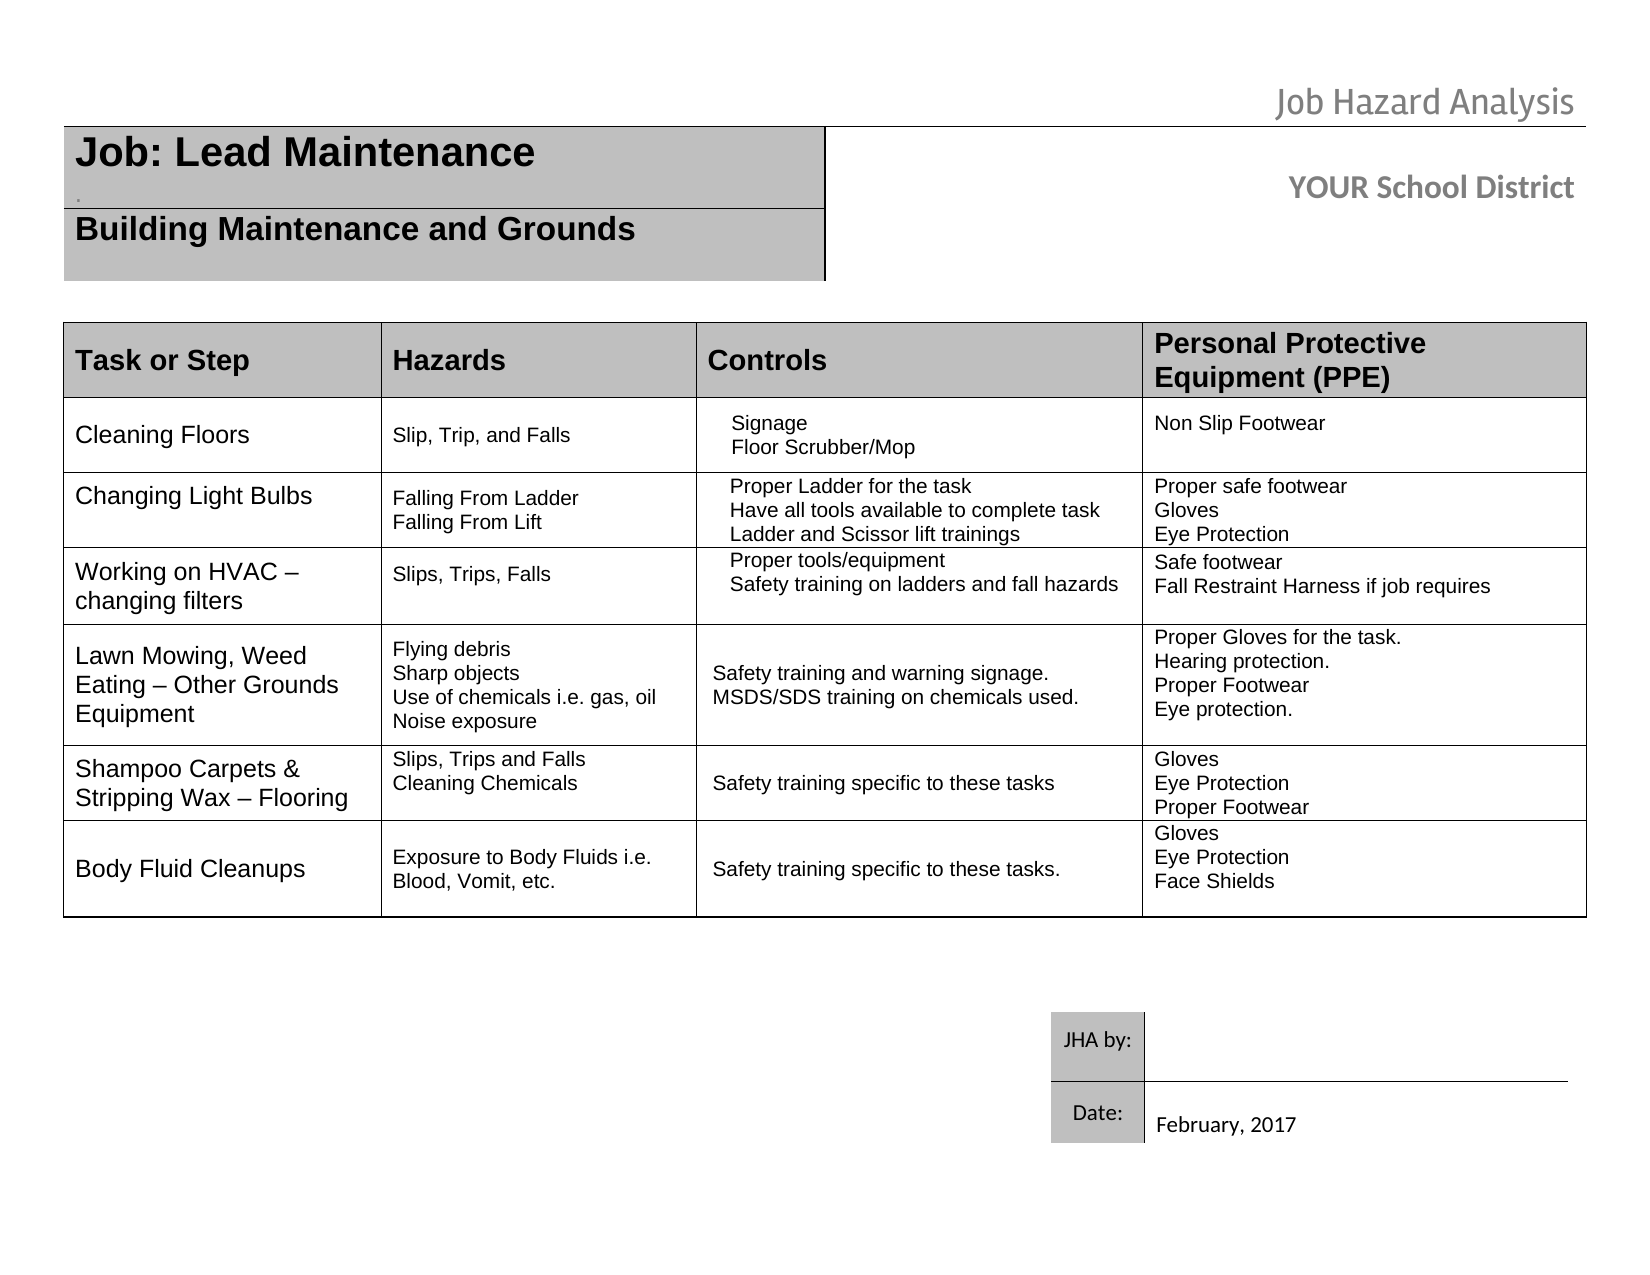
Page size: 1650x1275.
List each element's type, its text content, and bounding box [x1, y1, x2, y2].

table_cell Gloves Eye Protection Face Shields [1143, 821, 1586, 916]
table_cell Lawn Mowing, Weed Eating – Other Grounds Equipment [64, 625, 381, 744]
table_cell Proper tools/equipment Safety training on ladders and fall hazards [697, 548, 1142, 624]
table_cell Non Slip Footwear [1143, 398, 1586, 472]
table_cell Gloves Eye Protection Proper Footwear [1143, 746, 1586, 819]
table_cell Body Fluid Cleanups [64, 821, 381, 916]
table_cell Slips, Trips and Falls Cleaning Chemicals [382, 746, 696, 819]
table_cell Working on HVAC – changing filters [64, 548, 381, 624]
table_header Personal Protective Equipment (PPE) [1143, 323, 1586, 397]
table_cell Safe footwear Fall Restraint Harness if job requires [1143, 548, 1586, 624]
table_cell Slip, Trip, and Falls [382, 398, 696, 472]
table_header Task or Step [64, 323, 381, 397]
table_cell Falling From Ladder Falling From Lift [382, 473, 696, 547]
table_cell Changing Light Bulbs [64, 473, 381, 547]
table_cell Cleaning Floors [64, 398, 381, 472]
table_cell Slips, Trips, Falls [382, 548, 696, 624]
table_cell Safety training specific to these tasks. [697, 821, 1142, 916]
table_cell Flying debris Sharp objects Use of chemicals i.e. gas, oil Noise exposure [382, 625, 696, 744]
table_cell Proper safe footwear Gloves Eye Protection [1143, 473, 1586, 547]
table_header Controls [697, 323, 1142, 397]
table_cell Exposure to Body Fluids i.e. Blood, Vomit, etc. [382, 821, 696, 916]
table_cell Shampoo Carpets & Stripping Wax – Flooring [64, 746, 381, 819]
table_cell Proper Ladder for the task Have all tools available to complete task Ladder and Scissor lift trainings [697, 473, 1142, 547]
table_cell Proper Gloves for the task. Hearing protection. Proper Footwear Eye protection. [1143, 625, 1586, 744]
table_cell Safety training specific to these tasks [697, 746, 1142, 819]
table_header Hazards [382, 323, 696, 397]
table_cell Safety training and warning signage. MSDS/SDS training on chemicals used. [697, 625, 1142, 744]
table_cell Signage Floor Scrubber/Mop [697, 398, 1142, 472]
